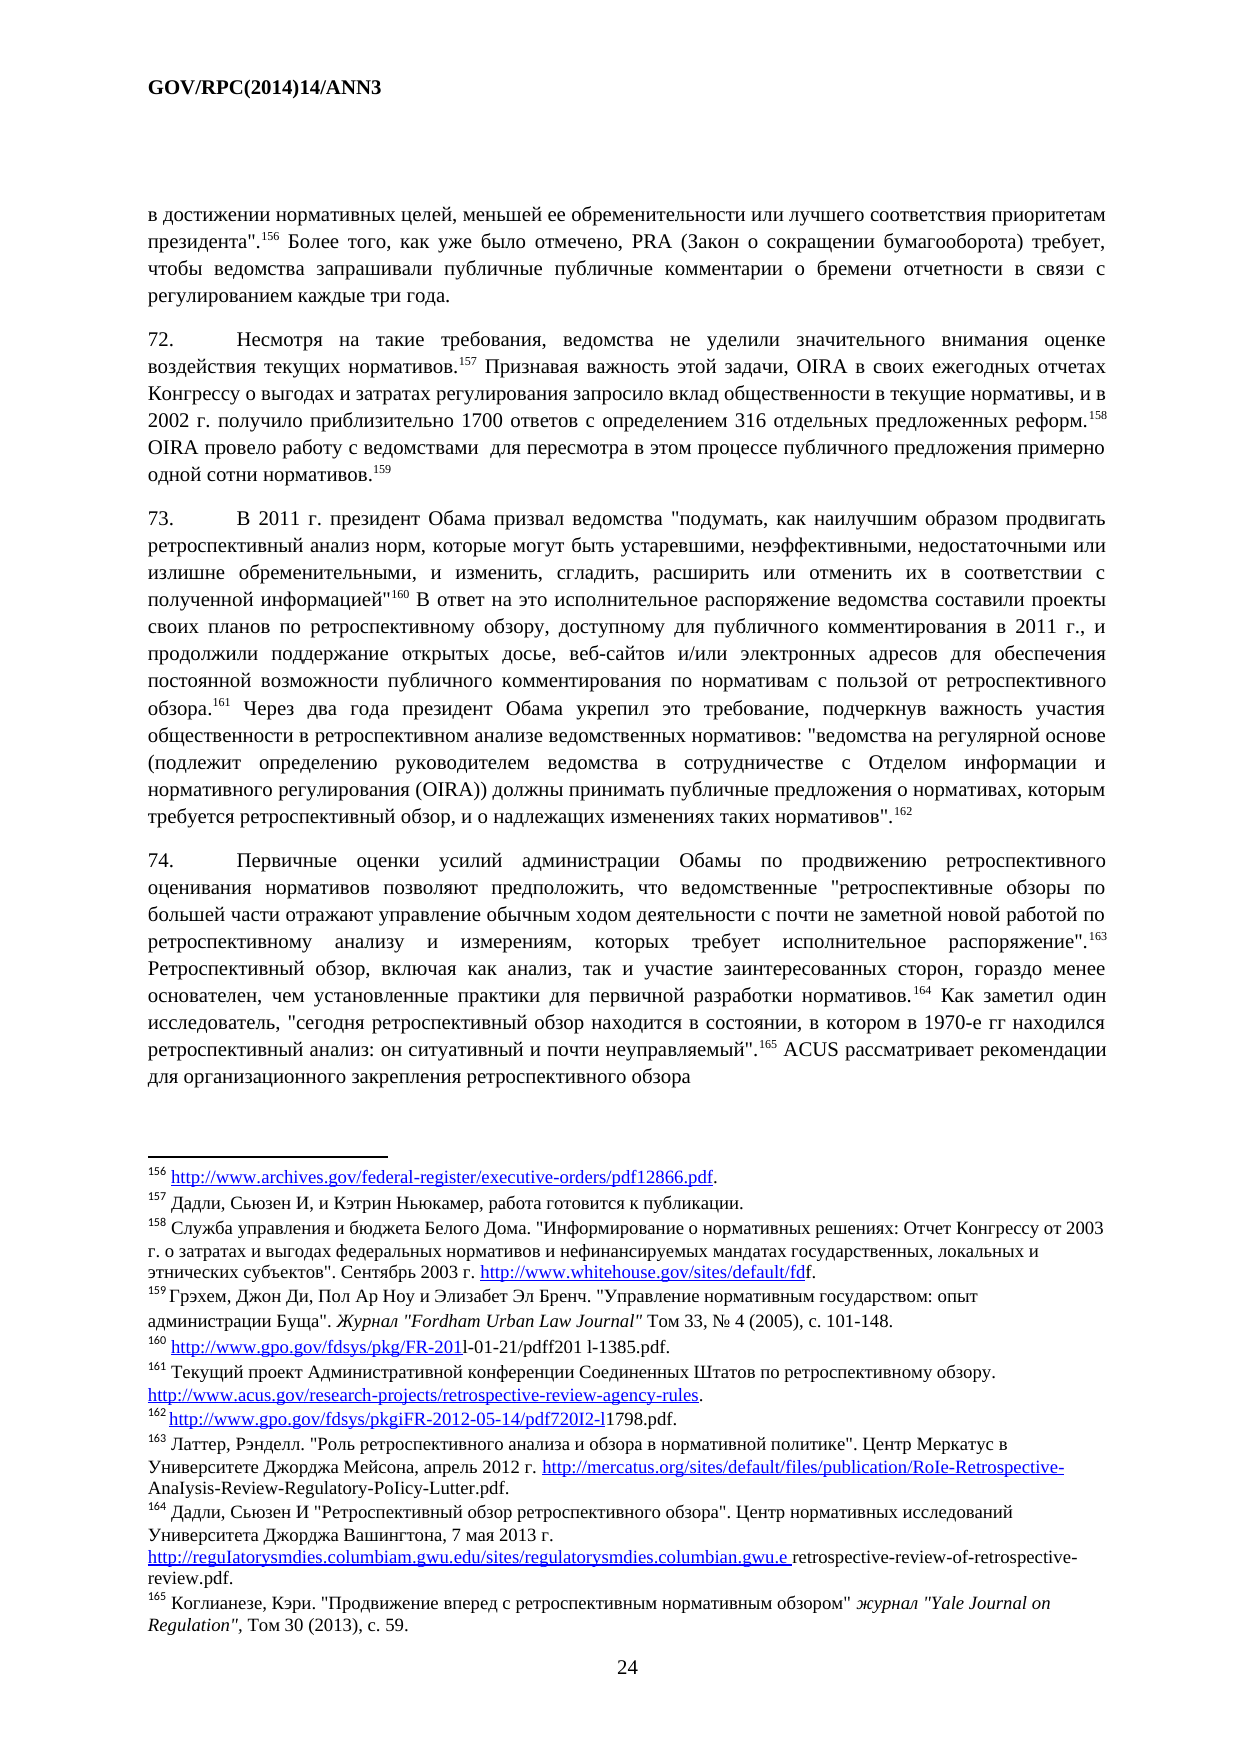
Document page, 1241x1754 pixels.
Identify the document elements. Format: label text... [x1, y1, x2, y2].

list Первичные оценки усилий администрации Обамы по продвижению ретроспективного оценивания нормативов позволяют предположить, что ведомственные "ретроспективные обзоры по большей части отражают управление обычным ходом деятельности с почти не заметной новой работой по ретроспективному анализу и измерениям, которых требует исполнительное распоряжение". Ретроспективный обзор, включая как анализ, так и участие заинтересованных сторон, гораздо менее основателен, чем установленные практики для первичной разработки нормативов. Как заметил один исследователь, "сегодня ретроспективный обзор находится в состоянии, в котором в 1970-е гг находился ретроспективный анализ: он ситуативный и почти неуправляемый". ACUS рассматривает рекомендации для организационного закрепления ретроспективного обзора [148, 845, 1107, 1089]
text в достижении нормативных целей, меньшей ее обременительности или лучшего соответствия приоритетам президента". Более того, как уже было отмечено, PRA (Закон о сокращении бумагооборота) требует, чтобы ведомства запрашивали публичные публичные комментарии о бремени отчетности в связи с регулированием каждые три года. [148, 199, 1107, 308]
list В 2011 г. президент Обама призвал ведомства "подумать, как наилучшим образом продвигать ретроспективный анализ норм, которые могут быть устаревшими, неэффективными, недостаточными или излишне обременительными, и изменить, сгладить, расширить или отменить их в соответствии с полученной информацией" В ответ на это исполнительное распоряжение ведомства составили проекты своих планов по ретроспективному обзору, доступному для публичного комментирования в 2011 г., и продолжили поддержание открытых досье, веб-сайтов и/или электронных адресов для обеспечения постоянной возможности публичного комментирования по нормативам с пользой от ретроспективного обзора. Через два года президент Обама укрепил это требование, подчеркнув важность участия общественности в ретроспективном анализе ведомственных нормативов: "ведомства на регулярной основе (подлежит определению руководителем ведомства в сотрудничестве с Отделом информации и нормативного регулирования (OIRA)) должны принимать публичные предложения о нормативах, которым требуется ретроспективный обзор, и о надлежащих изменениях таких нормативов". [148, 504, 1107, 829]
list Несмотря на такие требования, ведомства не уделили значительного внимания оценке воздействия текущих нормативов. Признавая важность этой задачи, OIRA в своих ежегодных отчетах Конгрессу о выгодах и затратах регулирования запросило вклад общественности в текущие нормативы, и в 2002 г. получило приблизительно 1700 ответов с определением 316 отдельных предложенных реформ. OIRA провело работу с ведомствами для пересмотра в этом процессе публичного предложения примерно одной сотни нормативов. [148, 324, 1107, 487]
